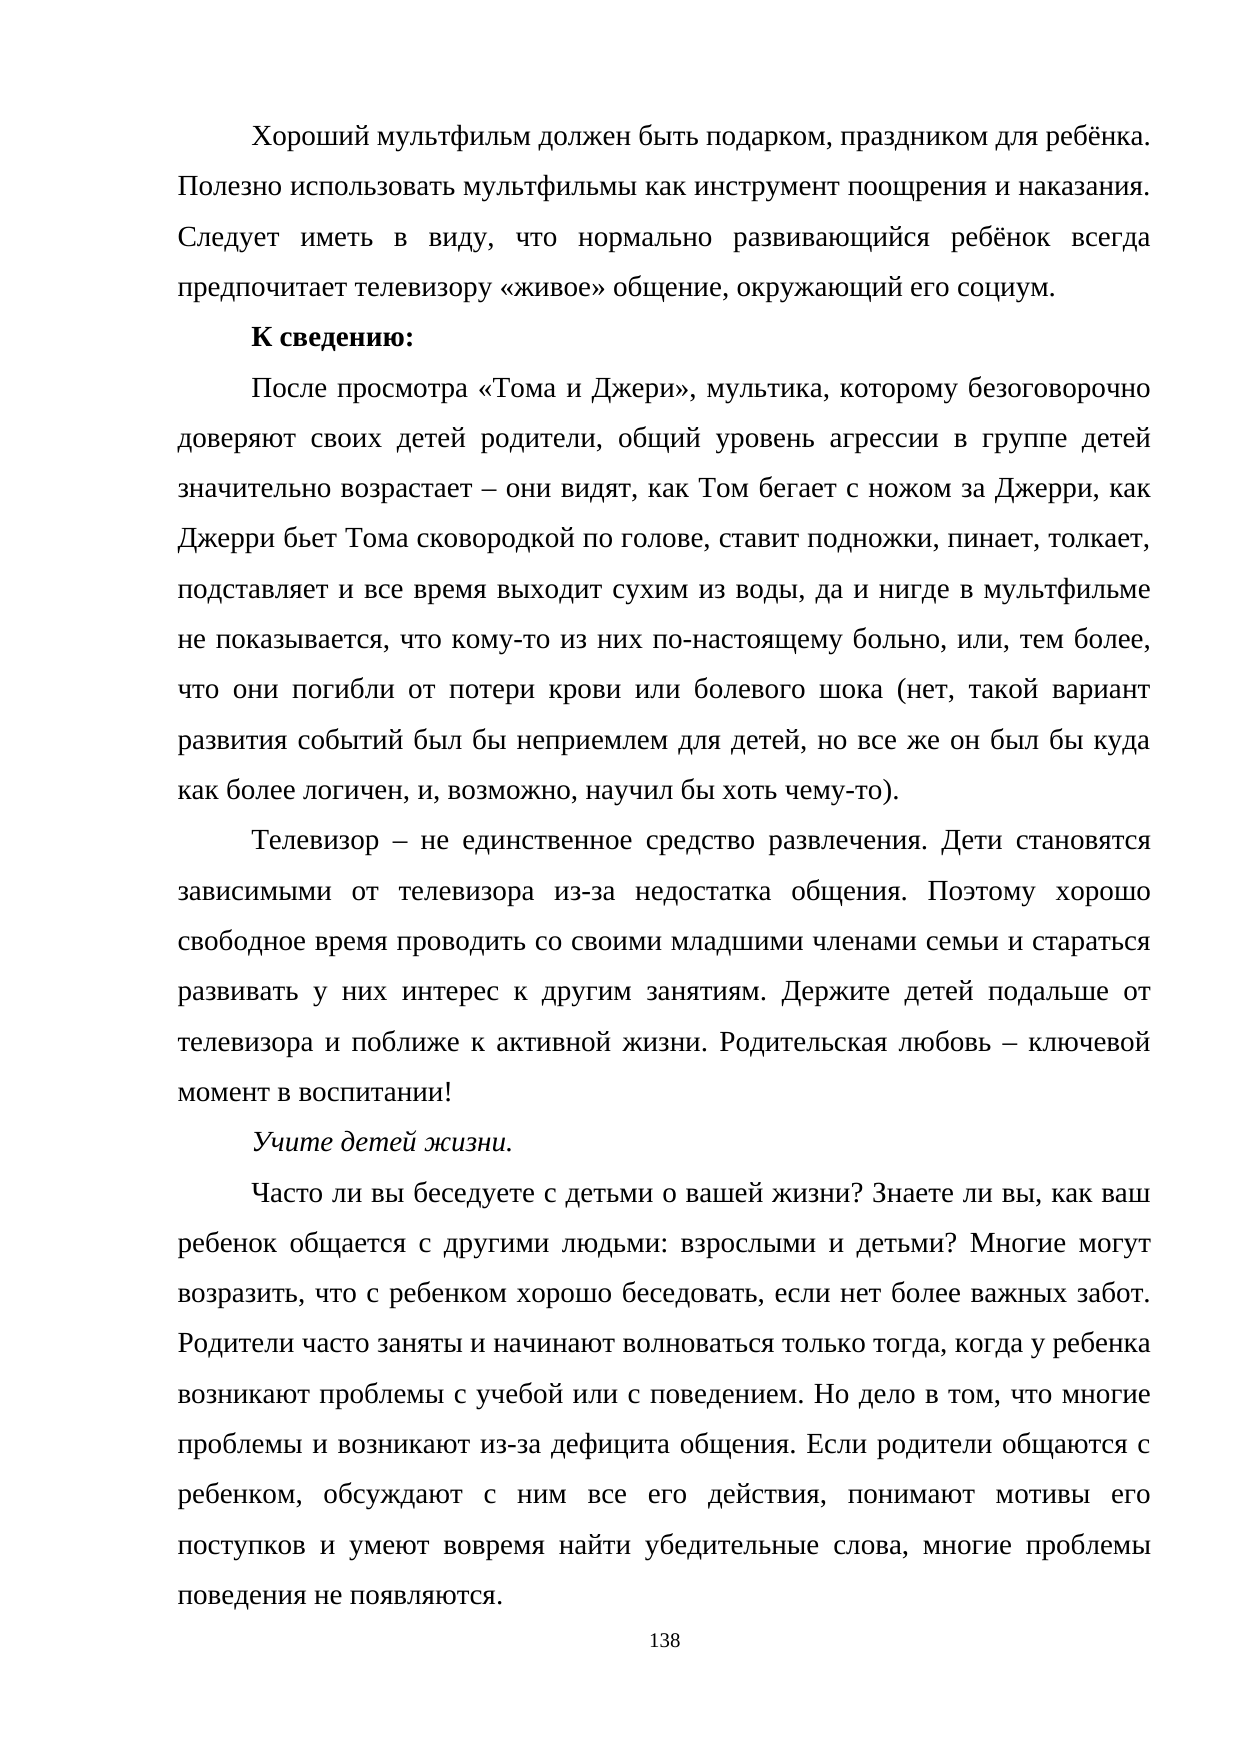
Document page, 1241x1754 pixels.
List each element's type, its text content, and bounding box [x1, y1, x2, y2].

text После просмотра «Тома и Джери», мультика, которому безоговорочно доверяют своих детей родители, общий уровень агрессии в группе детей значительно возрастает – они видят, как Том бегает с ножом за Джерри, как Джерри бьет Тома сковородкой по голове, ставит подножки, пинает, толкает, подставляет и все время выходит сухим из воды, да и нигде в мультфильме не показывается, что кому-то из них по-настоящему больно, или, тем более, что они погибли от потери крови или болевого шока (нет, такой вариант развития событий был бы неприемлем для детей, но все же он был бы куда как более логичен, и, возможно, научил бы хоть чему-то). [177, 370, 1152, 806]
text К сведению: [177, 319, 1152, 353]
text Хороший мультфильм должен быть подарком, праздником для ребёнка. Полезно использовать мультфильмы как инструмент поощрения и наказания. Следует иметь в виду, что нормально развивающийся ребёнок всегда предпочитает телевизору «живое» общение, окружающий его социум. [177, 118, 1152, 303]
text Часто ли вы беседуете с детьми о вашей жизни? Знаете ли вы, как ваш ребенок общается с другими людьми: взрослыми и детьми? Многие могут возразить, что с ребенком хорошо беседовать, если нет более важных забот. Родители часто заняты и начинают волноваться только тогда, когда у ребенка возникают проблемы с учебой или с поведением. Но дело в том, что многие проблемы и возникают из-за дефицита общения. Если родители общаются с ребенком, обсуждают с ним все его действия, понимают мотивы его поступков и умеют вовремя найти убедительные слова, многие проблемы поведения не появляются. [177, 1175, 1152, 1611]
text Телевизор – не единственное средство развлечения. Дети становятся зависимыми от телевизора из-за недостатка общения. Поэтому хорошо свободное время проводить со своими младшими членами семьи и стараться развивать у них интерес к другим занятиям. Держите детей подальше от телевизора и поближе к активной жизни. Родительская любовь – ключевой момент в воспитании! [177, 822, 1152, 1108]
subtitle Учите детей жизни. [177, 1124, 1152, 1158]
